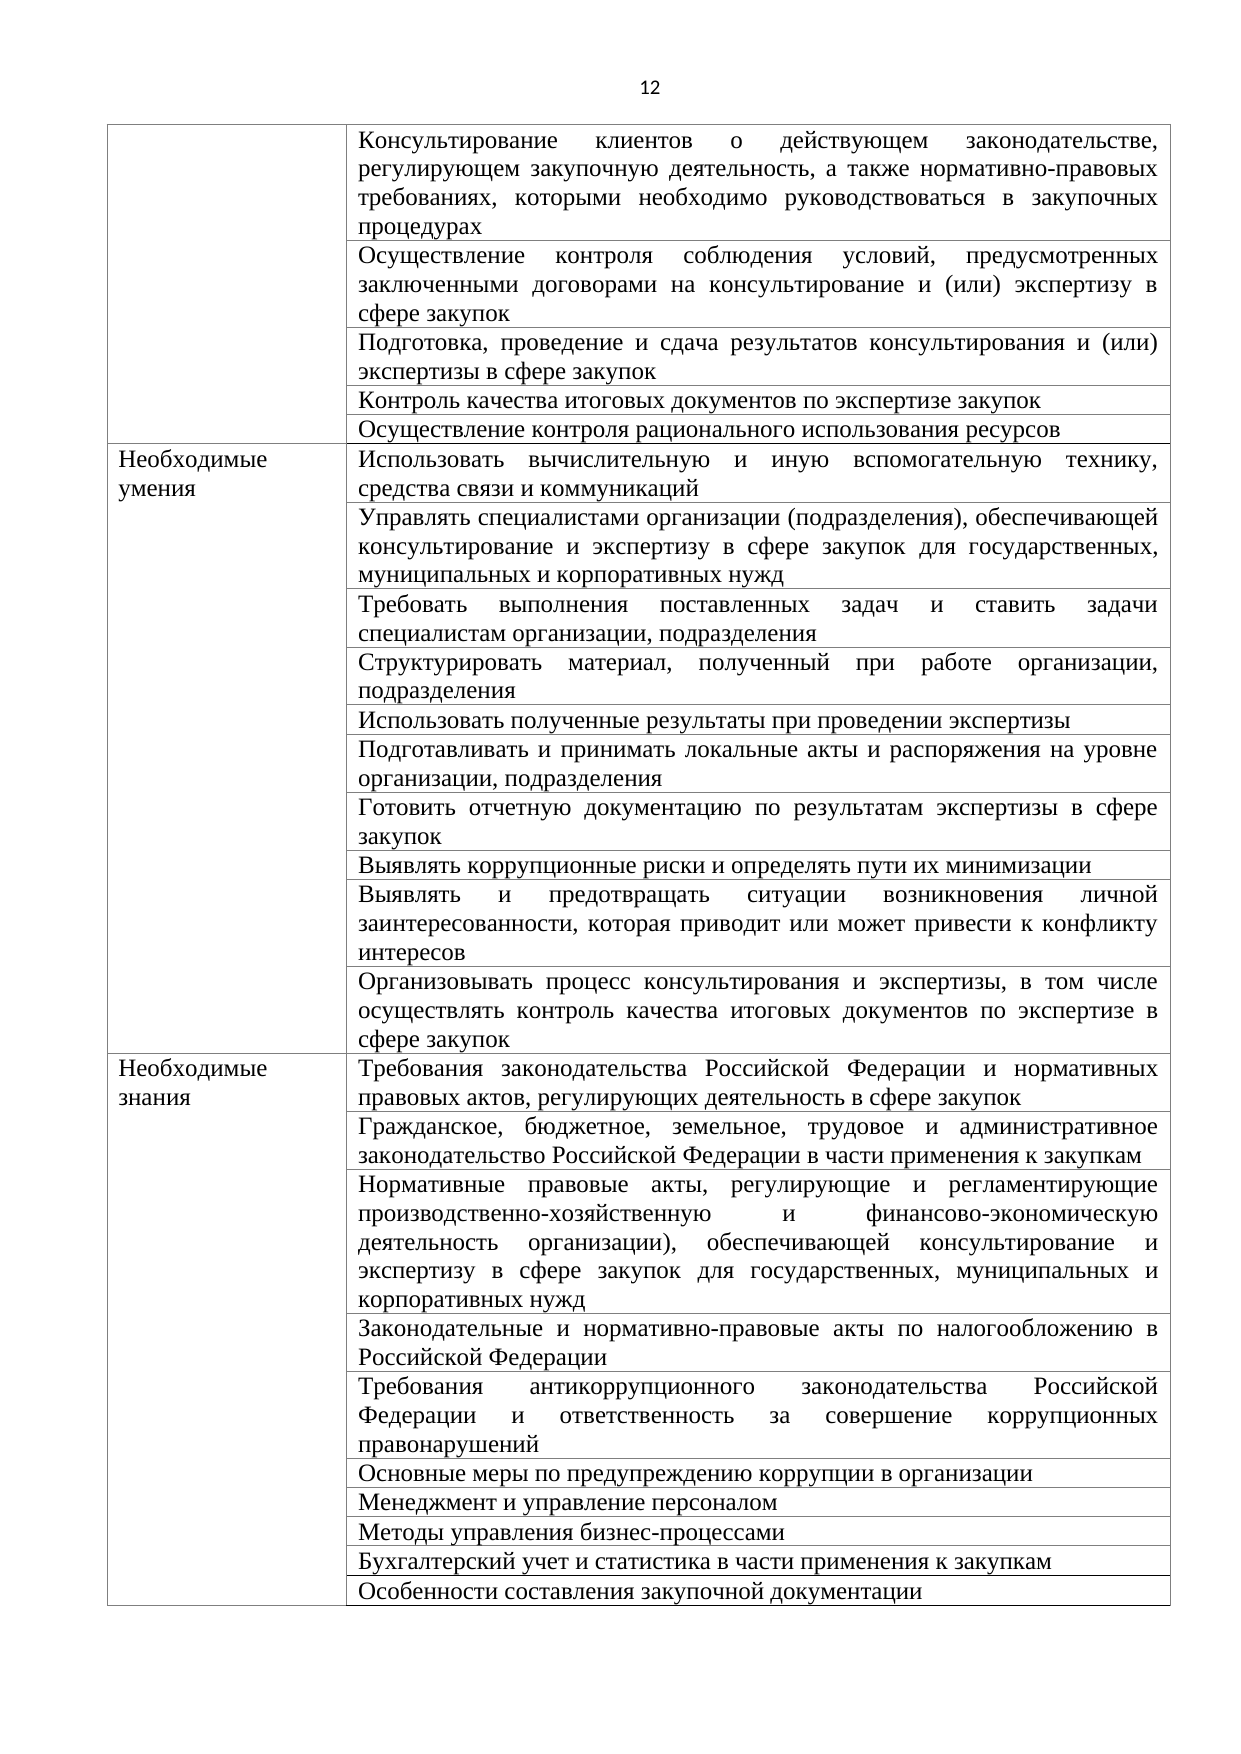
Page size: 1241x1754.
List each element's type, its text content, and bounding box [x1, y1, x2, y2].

table_cell Менеджмент и управление персоналом [347, 1488, 1170, 1516]
table_cell Использовать вычислительную и иную вспомогательную технику, средства связи и коммуникаций [347, 444, 1170, 502]
table_cell Контроль качества итоговых документов по экспертизе закупок [347, 386, 1170, 414]
table_cell Нормативные правовые акты, регулирующие и регламентирующие производственно-хозяйственную и финансово-экономическую деятельность организации), обеспечивающей консультирование и экспертизу в сфере закупок для государственных, муниципальных и корпоративных нужд [347, 1170, 1170, 1313]
table_cell Необходимые знания [108, 1054, 346, 1604]
table_cell Бухгалтерский учет и статистика в части применения к закупкам [347, 1546, 1170, 1575]
table_cell Готовить отчетную документацию по результатам экспертизы в сфере закупок [347, 793, 1170, 850]
table_cell Методы управления бизнес-процессами [347, 1517, 1170, 1545]
table_cell Выявлять коррупционные риски и определять пути их минимизации [347, 851, 1170, 879]
table_cell Организовывать процесс консультирования и экспертизы, в том числе осуществлять контроль качества итоговых документов по экспертизе в сфере закупок [347, 967, 1170, 1052]
table_cell Необходимые умения [108, 444, 346, 1052]
table_cell Основные меры по предупреждению коррупции в организации [347, 1459, 1170, 1487]
table_cell Требовать выполнения поставленных задач и ставить задачи специалистам организации, подразделения [347, 589, 1170, 646]
table_cell Консультирование клиентов о действующем законодательстве, регулирующем закупочную деятельность, а также нормативно-правовых требованиях, которыми необходимо руководствоваться в закупочных процедурах [347, 125, 1170, 240]
table_cell Управлять специалистами организации (подразделения), обеспечивающей консультирование и экспертизу в сфере закупок для государственных, муниципальных и корпоративных нужд [347, 503, 1170, 588]
table_cell Осуществление контроля рационального использования ресурсов [347, 415, 1170, 443]
table_cell Требования антикоррупционного законодательства Российской Федерации и ответственность за совершение коррупционных правонарушений [347, 1372, 1170, 1458]
table_cell Подготавливать и принимать локальные акты и распоряжения на уровне организации, подразделения [347, 735, 1170, 792]
table_cell Законодательные и нормативно-правовые акты по налогообложению в Российской Федерации [347, 1314, 1170, 1371]
table_cell Требования законодательства Российской Федерации и нормативных правовых актов, регулирующих деятельность в сфере закупок [347, 1054, 1170, 1111]
table_cell Подготовка, проведение и сдача результатов консультирования и (или) экспертизы в сфере закупок [347, 328, 1170, 384]
table_cell Особенности составления закупочной документации [347, 1576, 1170, 1604]
table_cell Осуществление контроля соблюдения условий, предусмотренных заключенными договорами на консультирование и (или) экспертизу в сфере закупок [347, 241, 1170, 326]
table_cell Выявлять и предотвращать ситуации возникновения личной заинтересованности, которая приводит или может привести к конфликту интересов [347, 880, 1170, 966]
table_cell Структурировать материал, полученный при работе организации, подразделения [347, 648, 1170, 704]
table_cell Гражданское, бюджетное, земельное, трудовое и административное законодательство Российской Федерации в части применения к закупкам [347, 1112, 1170, 1168]
table_cell Использовать полученные результаты при проведении экспертизы [347, 705, 1170, 734]
